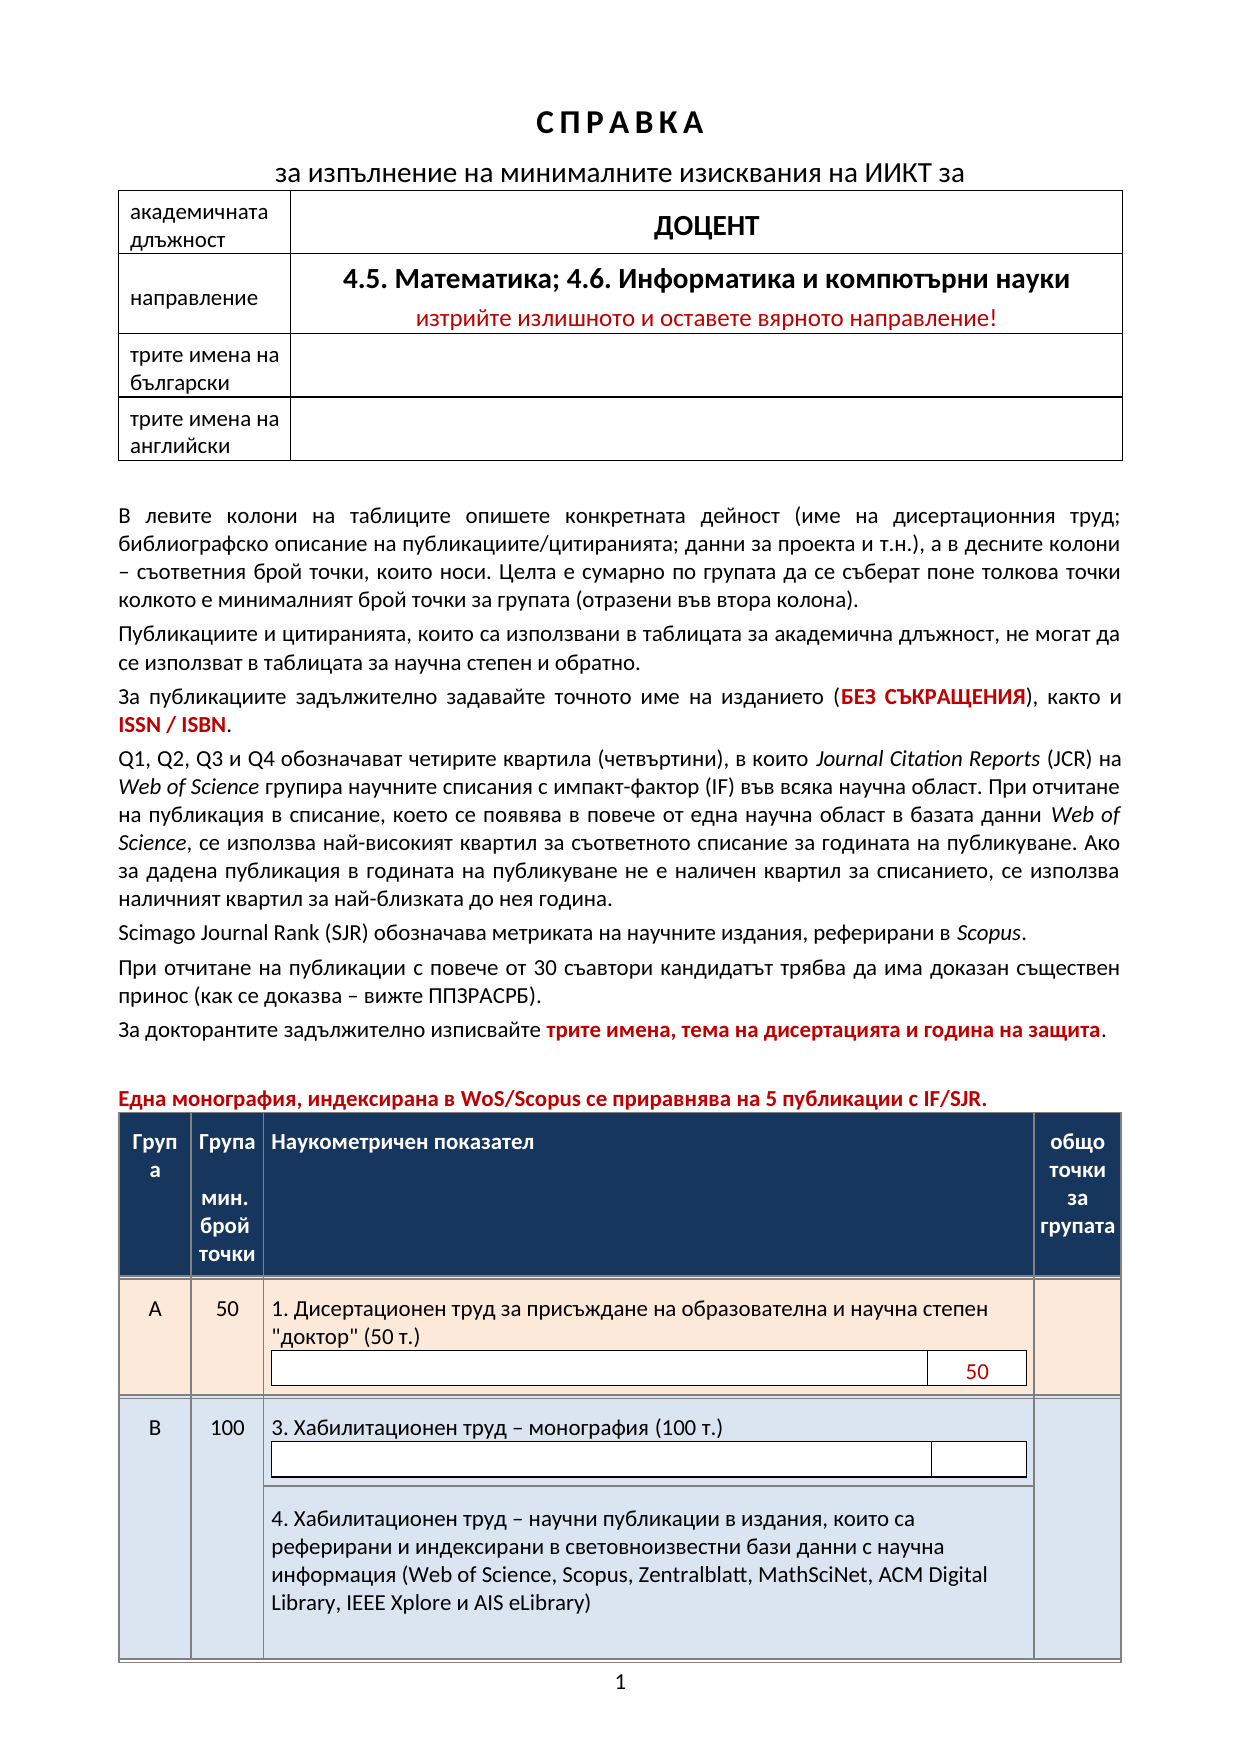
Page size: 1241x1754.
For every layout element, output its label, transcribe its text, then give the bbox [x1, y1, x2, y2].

table_header Наукометричен показател [264, 1113, 1033, 1275]
text В левите колони на таблиците опишете конкретната дейност (име на дисертационния труд; библиографско описание на публикациите/цитиранията; данни за проекта и т.н.), а в десните колони – съответния брой точки, които носи. Целта е сумарно по групата да се съберат поне толкова точки колкото е минималният брой точки за групата (отразени във втора колона). [118, 501, 1122, 613]
table_header Група [120, 1113, 190, 1275]
text За докторантите задължително изписвайте трите имена, тема на дисертацията и година на защита. [118, 1015, 1122, 1043]
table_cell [264, 1487, 1033, 1658]
text Scimago Journal Rank (SJR) обозначава метриката на научните издания, реферирани в Scopus. [118, 918, 1122, 947]
table_cell трите имена на български [119, 334, 290, 396]
table_cell 50 [192, 1280, 263, 1394]
table_header Група мин. брой точки [192, 1113, 263, 1275]
table_cell 1. Дисертационен труд за присъждане на образователна и научна степен "доктор" (50 т.) [264, 1280, 1033, 1394]
table_cell [1035, 1280, 1120, 1394]
table_cell трите имена на английски [119, 398, 290, 460]
table_header ДОЦЕНТ [291, 191, 1122, 253]
table_cell А [120, 1280, 190, 1394]
text Публикациите и цитиранията, които са използвани в таблицата за академична длъжност, не могат да се използват в таблицата за научна степен и обратно. [118, 619, 1122, 676]
table_cell [1035, 1399, 1120, 1658]
text За публикациите задължително задавайте точното име на изданието (БЕЗ СЪКРАЩЕНИЯ), както и ISSN / ISBN. [118, 682, 1122, 738]
table_cell [291, 398, 1122, 460]
text Q1, Q2, Q3 и Q4 обозначават четирите квартила (четвъртини), в които Journal Citation Reports (JCR) на Web of Science групира научните списания с импакт-фактор (IF) във всяка научна област. При отчитане на публикация в списание, което се появява в повече от една научна област в базата данни Web of Science, се използва най-високият квартил за съответното списание за годината на публикуване. Ако за дадена публикация в годината на публикуване не е наличен квартил за списанието, се използва наличният квартил за най-близката до нея година. [118, 744, 1122, 912]
table_cell направление [119, 254, 290, 333]
table_cell В [120, 1399, 190, 1658]
text за изпълнение на минималните изисквания на ИИКТ за [118, 154, 1122, 190]
text Една монография, индексирана в WoS/Scopus се приравнява на 5 публикации с IF/SJR. [118, 1084, 1122, 1112]
title С П Р А В К А [118, 101, 1122, 142]
table_cell 3. Хабилитационен труд – монография (100 т.) [264, 1399, 1033, 1485]
text При отчитане на публикации с повече от 30 съавтори кандидатът трябва да има доказан съществен принос (как се доказва – вижте ППЗРАСРБ). [118, 953, 1122, 1009]
table_header академичната длъжност [119, 191, 290, 253]
table_cell 4.5. Математика; 4.6. Информатика и компютърни науки изтрийте излишното и оставете вярното направление! [291, 254, 1122, 333]
table_header общо точки за групата [1035, 1113, 1120, 1275]
table_cell [291, 334, 1122, 396]
table_cell 100 [192, 1399, 263, 1658]
